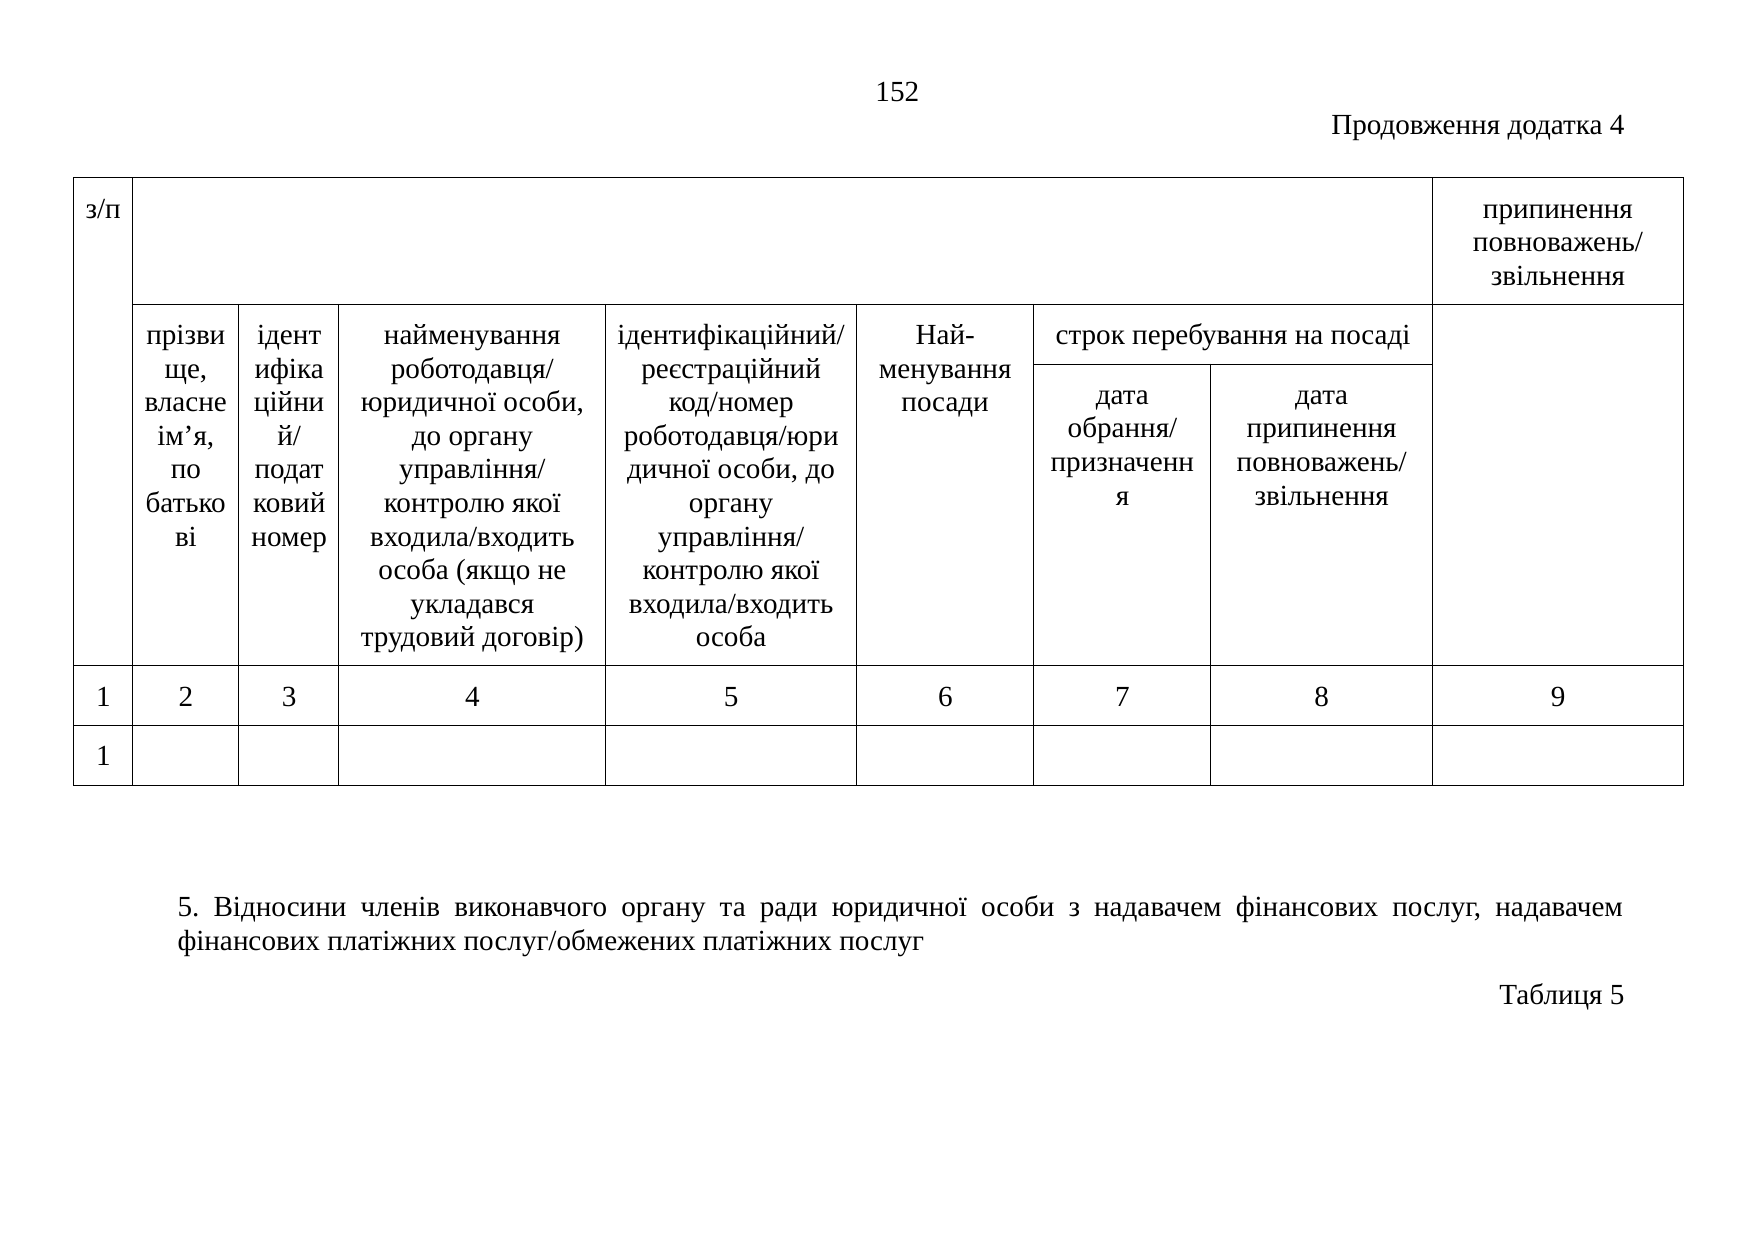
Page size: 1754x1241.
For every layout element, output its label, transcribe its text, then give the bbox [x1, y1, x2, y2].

table_cell найменування роботодавця/ юридичної особи, до органу управління/ контролю якої входила/входить особа (якщо не укладався трудовий договір) [339, 305, 605, 665]
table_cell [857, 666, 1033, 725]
text Таблиця 5 [177, 977, 1624, 1011]
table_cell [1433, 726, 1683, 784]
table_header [133, 178, 1432, 304]
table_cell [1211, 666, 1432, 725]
table_cell [1433, 305, 1683, 665]
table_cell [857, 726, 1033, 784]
table_cell 1 [74, 666, 132, 725]
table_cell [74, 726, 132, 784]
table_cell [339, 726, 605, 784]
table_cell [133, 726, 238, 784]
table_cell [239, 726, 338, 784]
text 5. Відносини членів виконавчого органу та ради юридичної особи з надавачем фінансових послуг, надавачем фінансових платіжних послуг/обмежених платіжних послуг [177, 889, 1624, 957]
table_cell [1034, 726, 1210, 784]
table_header № з/п [74, 178, 132, 665]
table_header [1433, 178, 1683, 304]
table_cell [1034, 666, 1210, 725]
table_cell строк перебування на посаді [1034, 305, 1432, 363]
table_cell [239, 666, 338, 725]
table_cell 2 [133, 666, 238, 725]
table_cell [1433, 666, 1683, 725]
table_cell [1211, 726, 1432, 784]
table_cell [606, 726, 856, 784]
table_cell дата обрання/ призначення [1034, 365, 1210, 665]
table_cell ідентифікаційний/ реєстраційний код/номер роботодавця/юридичної особи, до органу управління/ контролю якої входила/входить особа [606, 305, 856, 665]
table_cell ідентифікаційний/ податковий номер [239, 305, 338, 665]
table_cell Най-менування посади [857, 305, 1033, 665]
table_cell прізвище, власне ім’я, по батькові [133, 305, 238, 665]
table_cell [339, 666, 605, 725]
table_cell дата припинення повноважень/ звільнення [1211, 365, 1432, 665]
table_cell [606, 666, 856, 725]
